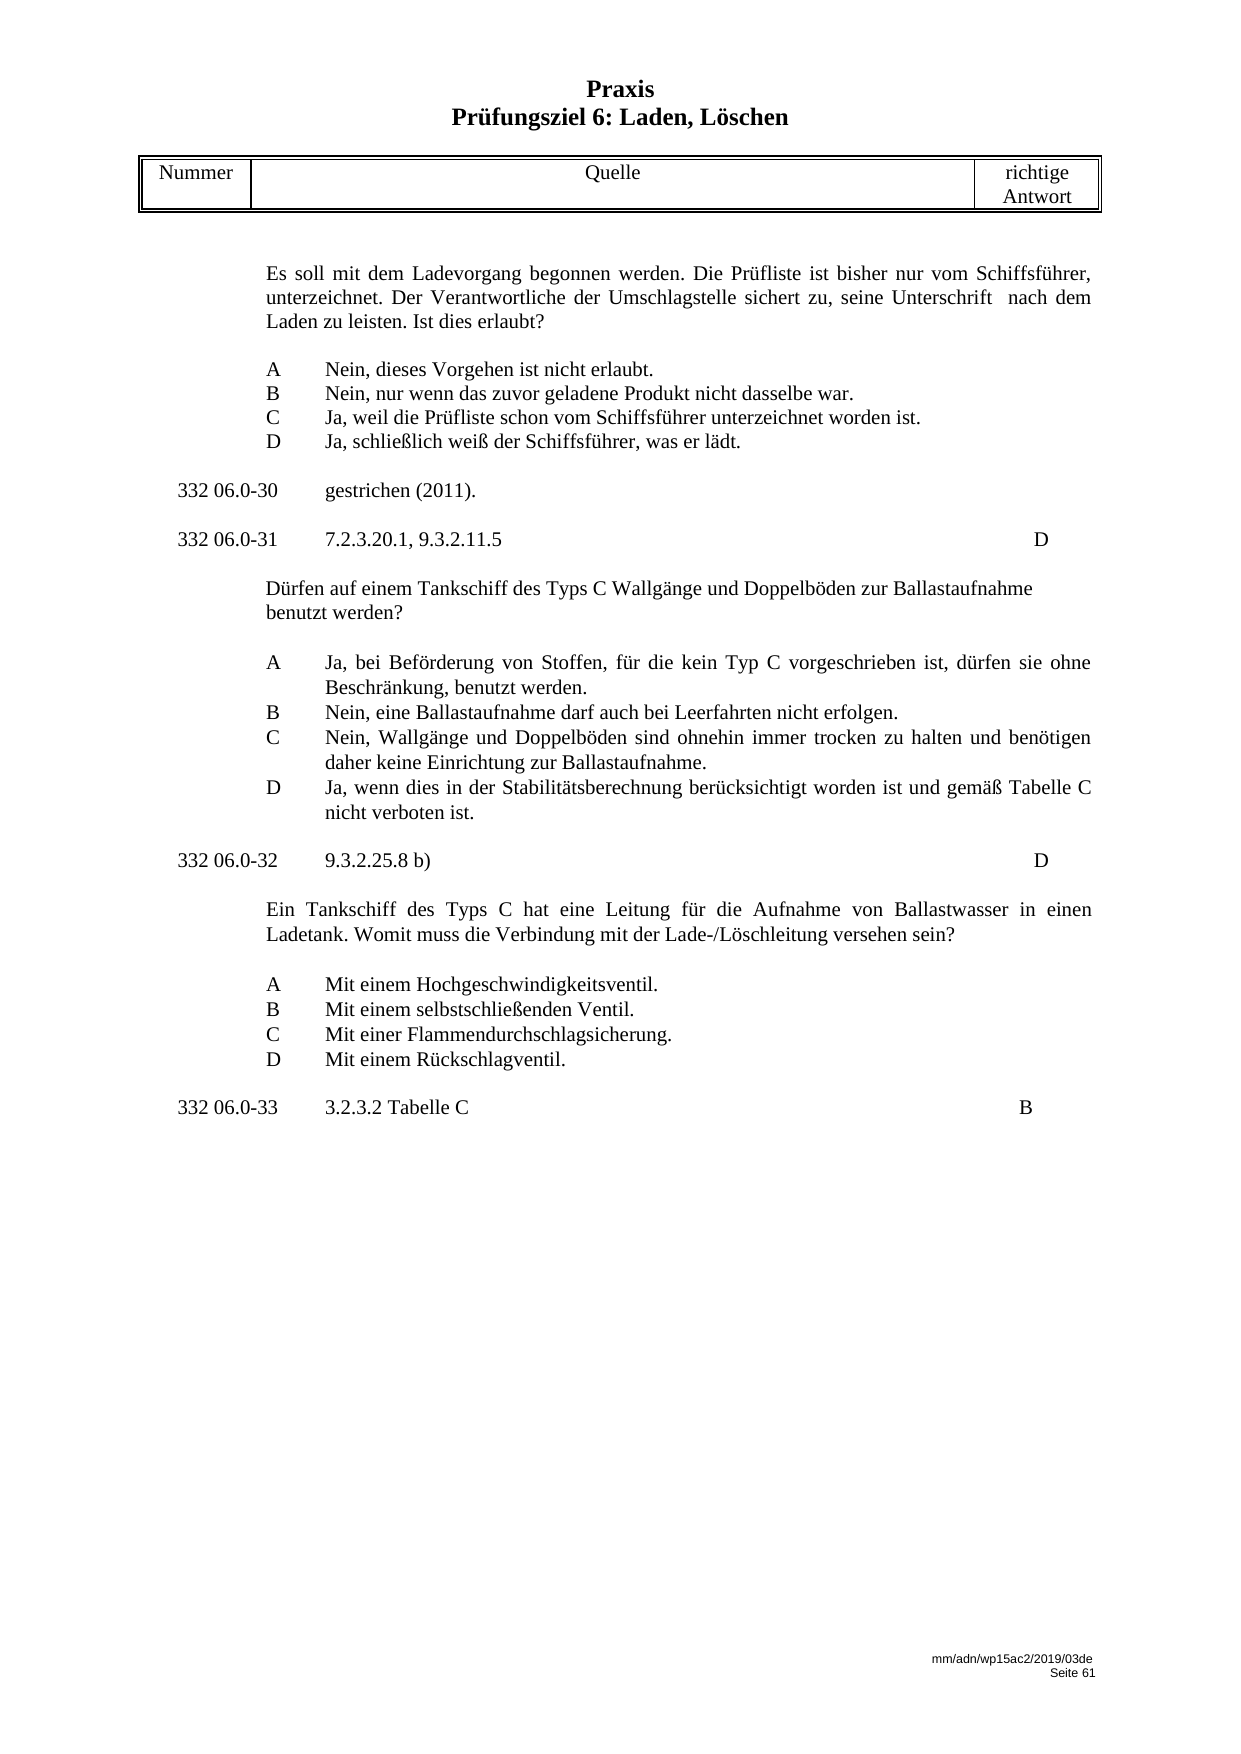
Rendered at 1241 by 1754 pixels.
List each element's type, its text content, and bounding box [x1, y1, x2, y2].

text D Ja, schließlich weiß der Schiffsführer, was er lädt. [148, 429, 1093, 453]
text A Mit einem Hochgeschwindigkeitsventil. [148, 971, 1093, 996]
text 332 06.0-32 9.3.2.25.8 b) D [148, 848, 1093, 872]
text B Nein, eine Ballastaufnahme darf auch bei Leerfahrten nicht erfolgen. [148, 699, 1093, 724]
text B Mit einem selbstschließenden Ventil. [148, 996, 1093, 1021]
text 332 06.0-33 3.2.3.2 Tabelle C B [148, 1095, 1093, 1119]
text 332 06.0-31 7.2.3.20.1, 9.3.2.11.5 D [148, 526, 1093, 551]
text C Mit einer Flammendurchschlagsicherung. [148, 1021, 1093, 1046]
text B Nein, nur wenn das zuvor geladene Produkt nicht dasselbe war. [148, 381, 1093, 405]
text D Mit einem Rückschlagventil. [148, 1046, 1093, 1071]
text 332 06.0-30 gestrichen (2011). [148, 477, 1093, 502]
text Es soll mit dem Ladevorgang begonnen werden. Die Prüfliste ist bisher nur vom Schiffsführer, unterzeichnet. Der Verantwortliche der Umschlagstelle sichert zu, seine Unterschrift nach dem Laden zu leisten. Ist dies erlaubt? [148, 261, 1093, 333]
text Dürfen auf einem Tankschiff des Typs C Wallgänge und Doppelböden zur Ballastaufnahme benutzt werden? [148, 576, 1093, 624]
text C Ja, weil die Prüfliste schon vom Schiffsführer unterzeichnet worden ist. [148, 405, 1093, 429]
text A Nein, dieses Vorgehen ist nicht erlaubt. [148, 357, 1093, 381]
text D Ja, wenn dies in der Stabilitätsberechnung berücksichtigt worden ist und gemäß Tabelle C nicht verboten ist. [148, 774, 1093, 824]
text Ein Tankschiff des Typs C hat eine Leitung für die Aufnahme von Ballastwasser in einen Ladetank. Womit muss die Verbindung mit der Lade-/Löschleitung versehen sein? [148, 896, 1093, 946]
text C Nein, Wallgänge und Doppelböden sind ohnehin immer trocken zu halten und benötigen daher keine Einrichtung zur Ballastaufnahme. [148, 724, 1093, 774]
text A Ja, bei Beförderung von Stoffen, für die kein Typ C vorgeschrieben ist, dürfen sie ohne Beschränkung, benutzt werden. [148, 649, 1093, 699]
